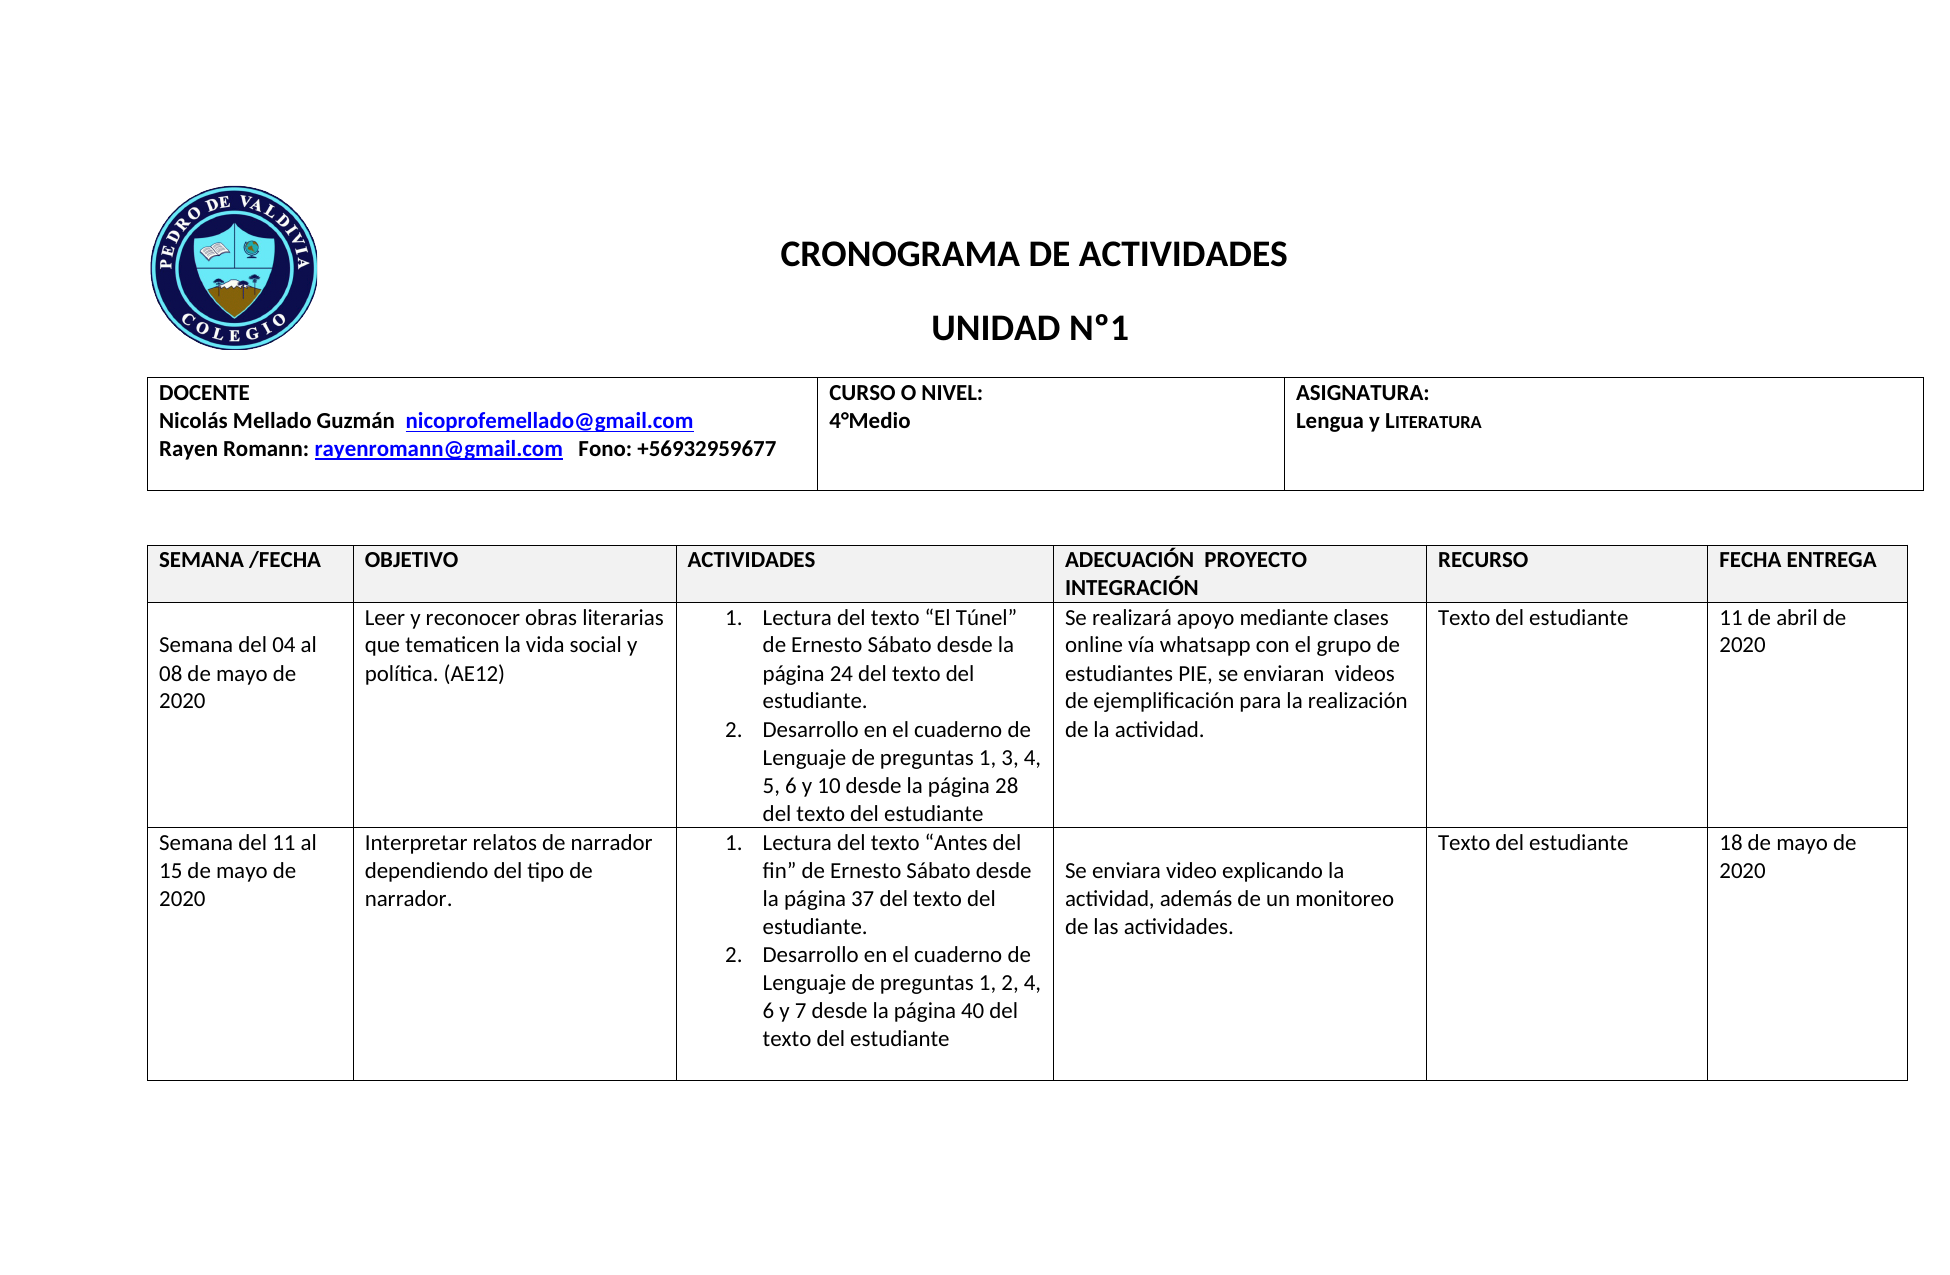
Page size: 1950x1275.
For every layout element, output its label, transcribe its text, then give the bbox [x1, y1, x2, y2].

table_cell Semana del 11 al 15 de mayo de 2020 [148, 828, 353, 1080]
table_cell Lectura del texto “Antes del fin” de Ernesto Sábato desde la página 37 del texto del estudiante. Desarrollo en el cuaderno de Lenguaje de preguntas 1, 2, 4, 6 y 7 desde la página 40 del texto del estudiante [677, 828, 1053, 1080]
table_header RECURSO [1427, 546, 1707, 602]
table_cell Leer y reconocer obras literarias que tematicen la vida social y política. (AE12) [354, 603, 676, 827]
text UNIDAD Nº1 [318, 304, 1921, 349]
table_cell Texto del estudiante [1427, 603, 1707, 827]
table_header FECHA ENTREGA [1708, 546, 1907, 602]
table_header DOCENTE Nicolás Mellado Guzmán nicoprofemellado@gmail.com Rayen Romann: rayenromann@gmail.com Fono: +56932959677 [148, 378, 817, 490]
table_cell 18 de mayo de 2020 [1708, 828, 1907, 1080]
table_cell Texto del estudiante [1427, 828, 1707, 1080]
table_cell 11 de abril de 2020 [1708, 603, 1907, 827]
table_cell Semana del 04 al 08 de mayo de 2020 [148, 603, 353, 827]
table_header ASIGNATURA: Lengua y Literatura [1285, 378, 1923, 490]
table_cell Se realizará apoyo mediante clases online vía whatsapp con el grupo de estudiantes PIE, se enviaran videos de ejemplificación para la realización de la actividad. [1054, 603, 1426, 827]
table_cell Se enviara video explicando la actividad, además de un monitoreo de las actividades. [1054, 828, 1426, 1080]
table_cell Interpretar relatos de narrador dependiendo del tipo de narrador. [354, 828, 676, 1080]
table_header ADECUACIÓN PROYECTO INTEGRACIÓN [1054, 546, 1426, 602]
table_header SEMANA /FECHA [148, 546, 353, 602]
table_header CURSO O NIVEL: 4°Medio [818, 378, 1284, 490]
table_header OBJETIVO [354, 546, 676, 602]
picture [148, 184, 318, 350]
table_cell Lectura del texto “El Túnel” de Ernesto Sábato desde la página 24 del texto del estudiante. Desarrollo en el cuaderno de Lenguaje de preguntas 1, 3, 4, 5, 6 y 10 desde la página 28 del texto del estudiante [677, 603, 1053, 827]
table_header ACTIVIDADES [677, 546, 1053, 602]
text CRONOGRAMA DE ACTIVIDADES [318, 230, 1921, 276]
